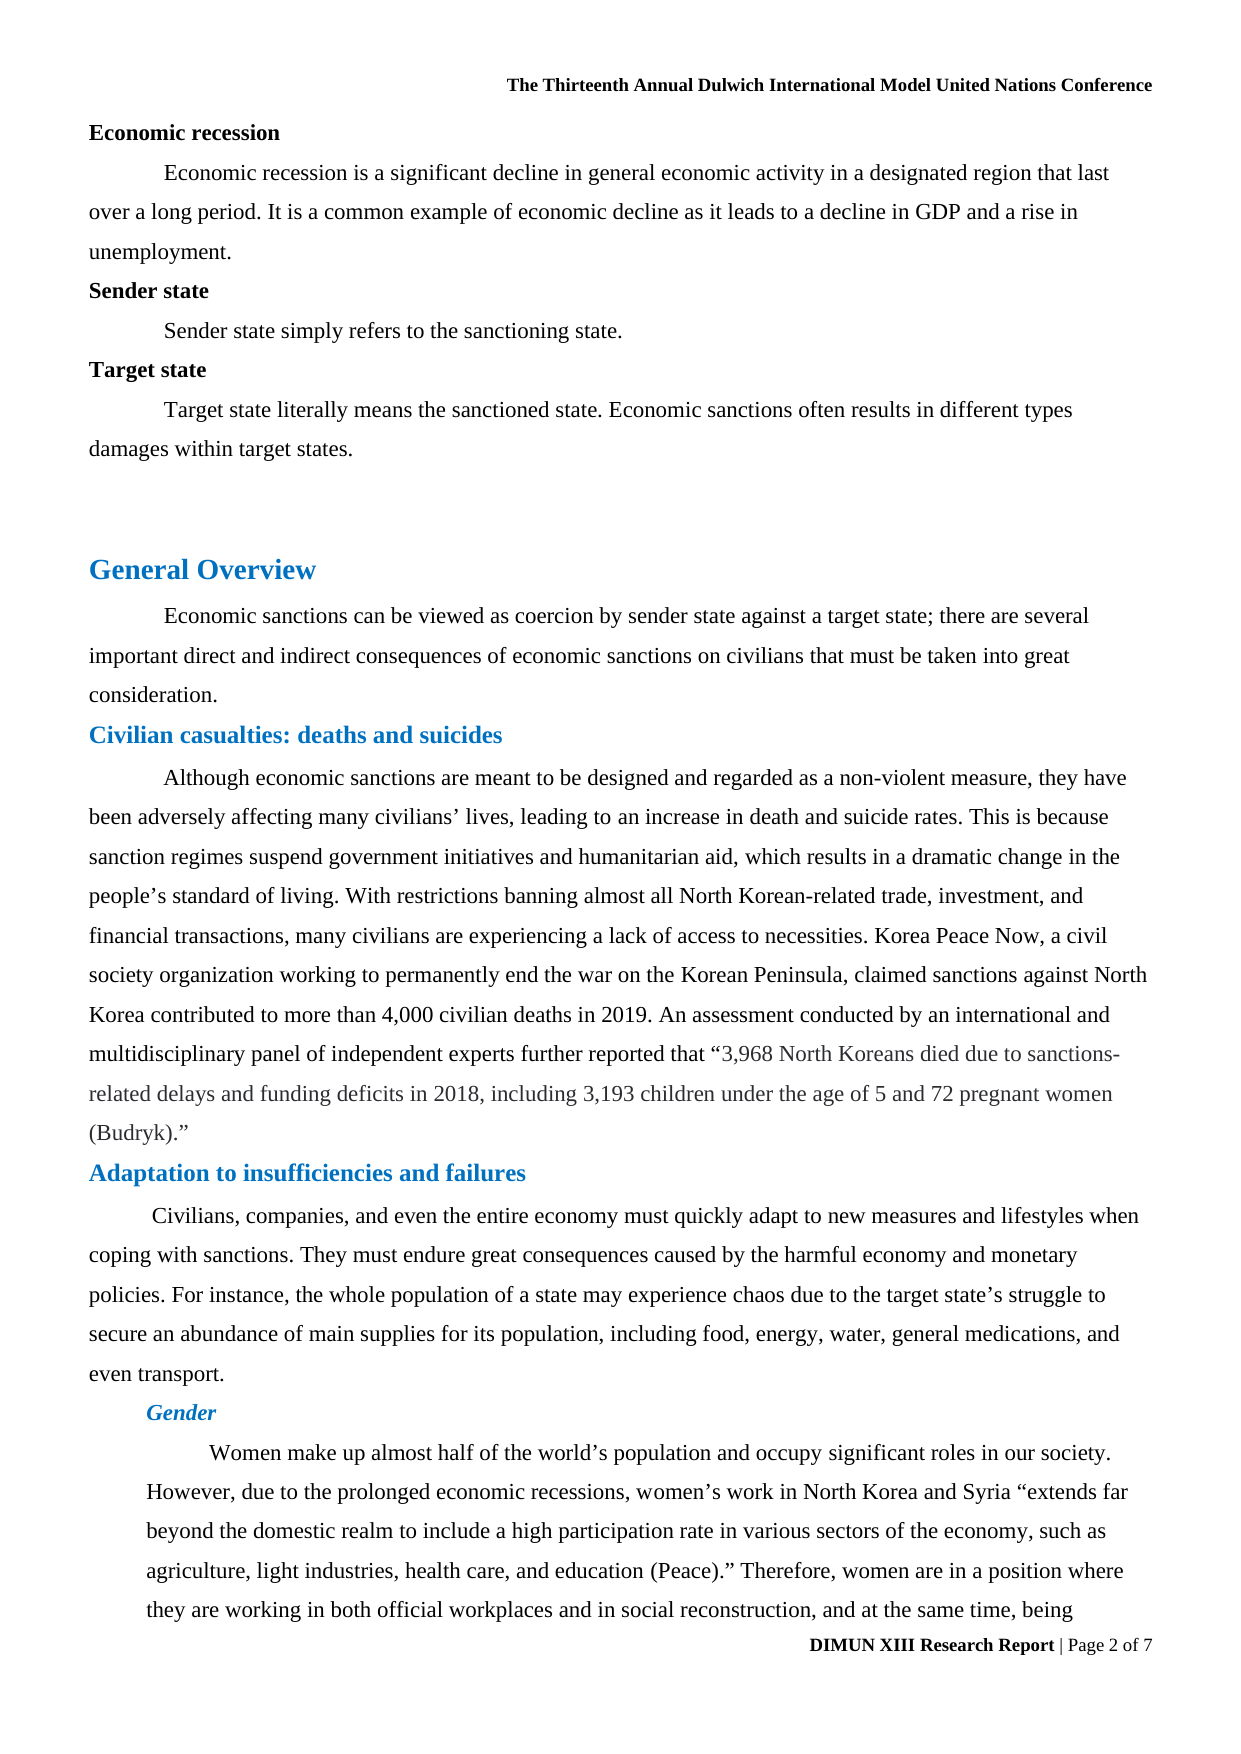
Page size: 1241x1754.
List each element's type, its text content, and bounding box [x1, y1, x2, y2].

subtitle Although economic sanctions are meant to be designed and regarded as a non-violent measure, they have been adversely affecting many civilians’ lives, leading to an increase in death and suicide rates. This is because sanction regimes suspend government initiatives and humanitarian aid, which results in a dramatic change in the people’s standard of living. With restrictions banning almost all North Korean-related trade, investment, and financial transactions, many civilians are experiencing a lack of access to necessities. Korea Peace Now, a civil society organization working to permanently end the war on the Korean Peninsula, claimed sanctions against North Korea contributed to more than 4,000 civilian deaths in 2019. An assessment conducted by an international and multidisciplinary panel of independent experts further reported that “3,968 North Koreans died due to sanctions-related delays and funding deficits in 2018, including 3,193 children under the age of 5 and 72 pregnant women (Budryk).” [89, 764, 1152, 1145]
text Target state [89, 356, 1152, 382]
text Sender state simply refers to the sanctioning state. [89, 317, 1152, 343]
subtitle Civilians, companies, and even the entire economy must quickly adapt to new measures and lifestyles when coping with sanctions. They must endure great consequences caused by the harmful economy and monetary policies. For instance, the whole population of a state may experience chaos due to the target state’s struggle to secure an abundance of main supplies for its population, including food, energy, water, general medications, and even transport. [89, 1202, 1152, 1386]
text Sender state [89, 277, 1152, 303]
text Economic recession is a significant decline in general economic activity in a designated region that last over a long period. It is a common example of economic decline as it leads to a decline in GDP and a rise in unemployment. [89, 159, 1152, 264]
text Economic recession [89, 119, 1152, 146]
title General Overview [89, 552, 1152, 585]
subtitle Gender [89, 1399, 1152, 1425]
text Target state literally means the sanctioned state. Economic sanctions often results in different types damages within target states. [89, 396, 1152, 461]
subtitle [146, 1438, 1152, 1623]
title Economic sanctions can be viewed as coercion by sender state against a target state; there are several important direct and indirect consequences of economic sanctions on civilians that must be taken into great consideration. [89, 602, 1152, 707]
subtitle Civilian casualties: deaths and suicides [89, 721, 1152, 749]
subtitle Adaptation to insufficiencies and failures [89, 1158, 1152, 1187]
